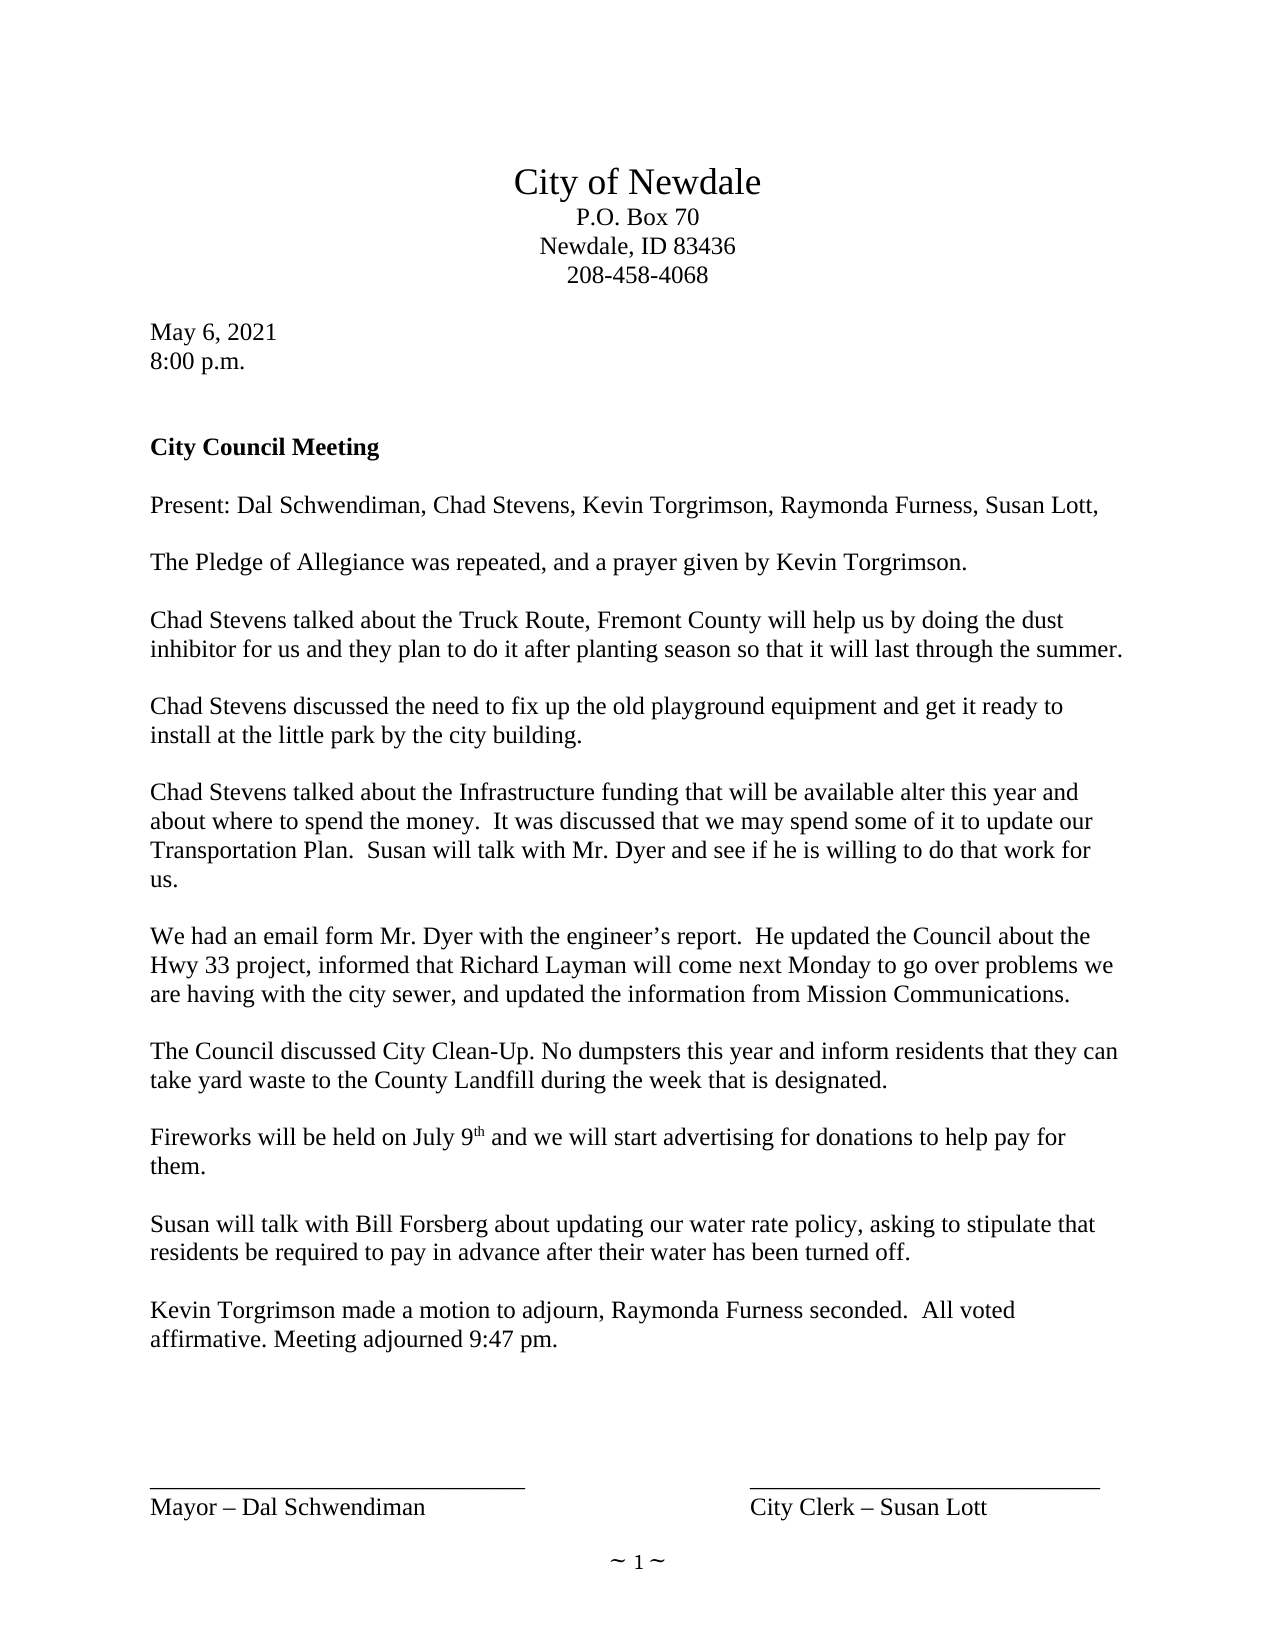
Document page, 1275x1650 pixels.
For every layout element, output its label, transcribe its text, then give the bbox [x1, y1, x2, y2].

text Mayor – Dal Schwendiman City Clerk – Susan Lott [150, 1492, 1125, 1520]
text May 6, 2021 8:00 p.m. City Council Meeting Present: Dal Schwendiman, Chad Stevens, Kevin Torgrimson, Raymonda Furness, Susan Lott, [150, 317, 1125, 519]
text ______________________________ ____________________________ [150, 1463, 1125, 1492]
text 208-458-4068 [150, 260, 1125, 289]
text P.O. Box 70 [150, 202, 1125, 231]
text Chad Stevens talked about the Truck Route, Fremont County will help us by doing the dust inhibitor for us and they plan to do it after planting season so that it will last through the summer. [150, 605, 1125, 662]
text Newdale, ID 83436 [150, 231, 1125, 260]
text The Council discussed City Clean-Up. No dumpsters this year and inform residents that they can take yard waste to the County Landfill during the week that is designated. [150, 1036, 1125, 1094]
text Susan will talk with Bill Forsberg about updating our water rate policy, asking to stipulate that residents be required to pay in advance after their water has been turned off. [150, 1209, 1125, 1266]
text Kevin Torgrimson made a motion to adjourn, Raymonda Furness seconded. All voted affirmative. Meeting adjourned 9:47 pm. [150, 1295, 1125, 1352]
text Chad Stevens discussed the need to fix up the old playground equipment and get it ready to install at the little park by the city building. [150, 691, 1125, 749]
text The Pledge of Allegiance was repeated, and a prayer given by Kevin Torgrimson. [150, 519, 1125, 576]
text Fireworks will be held on July 9th and we will start advertising for donations to help pay for them. [150, 1122, 1125, 1180]
text City of Newdale [150, 159, 1125, 202]
text Chad Stevens talked about the Infrastructure funding that will be available alter this year and about where to spend the money. It was discussed that we may spend some of it to update our Transportation Plan. Susan will talk with Mr. Dyer and see if he is willing to do that work for us. [150, 777, 1125, 892]
text We had an email form Mr. Dyer with the engineer’s report. He updated the Council about the Hwy 33 project, informed that Richard Layman will come next Monday to go over problems we are having with the city sewer, and updated the information from Mission Communications. [150, 921, 1125, 1007]
